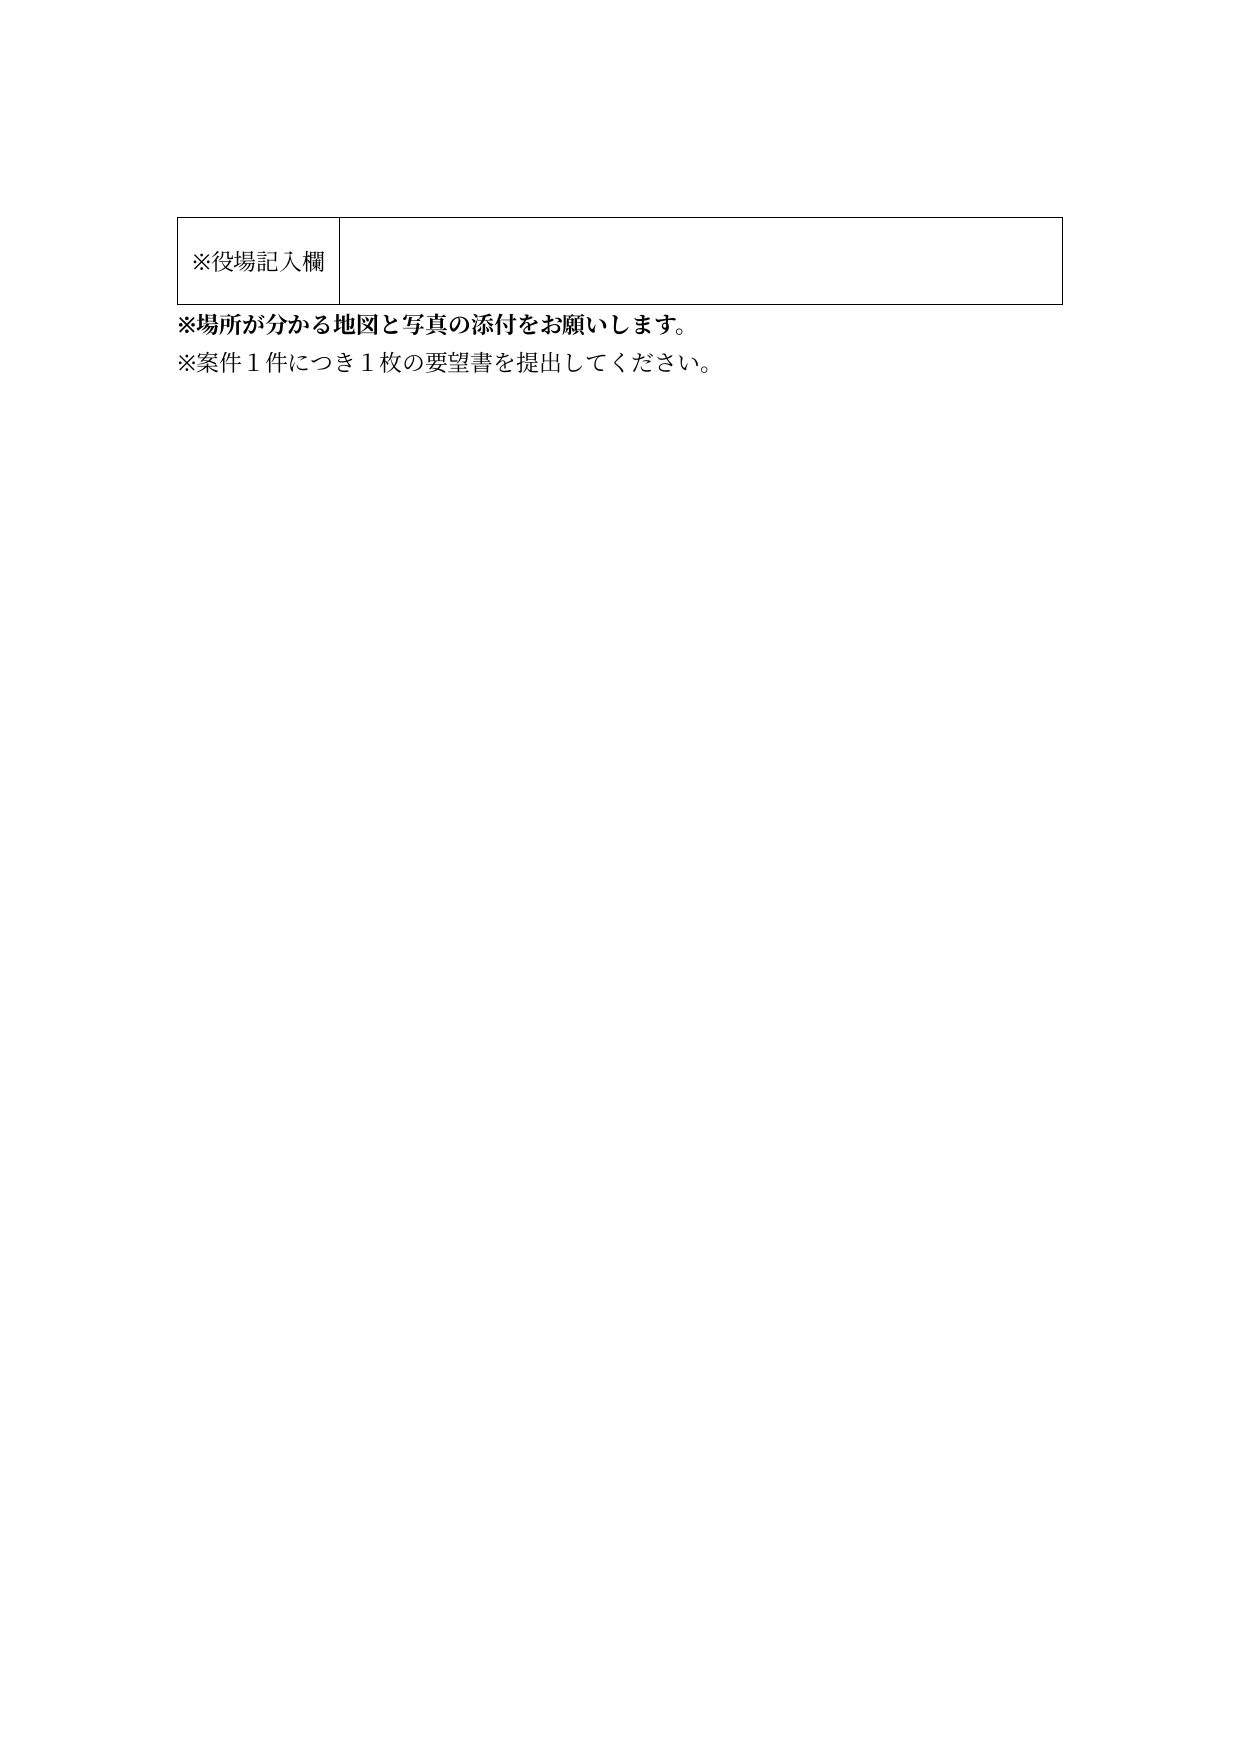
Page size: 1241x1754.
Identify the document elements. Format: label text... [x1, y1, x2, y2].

text ※場所が分かる地図と写真の添付をお願いします。 [177, 305, 1063, 343]
text ※案件１件につき１枚の要望書を提出してください。 [177, 343, 1063, 380]
table_cell [340, 218, 1062, 304]
table_cell ※役場記入欄 [178, 218, 339, 304]
